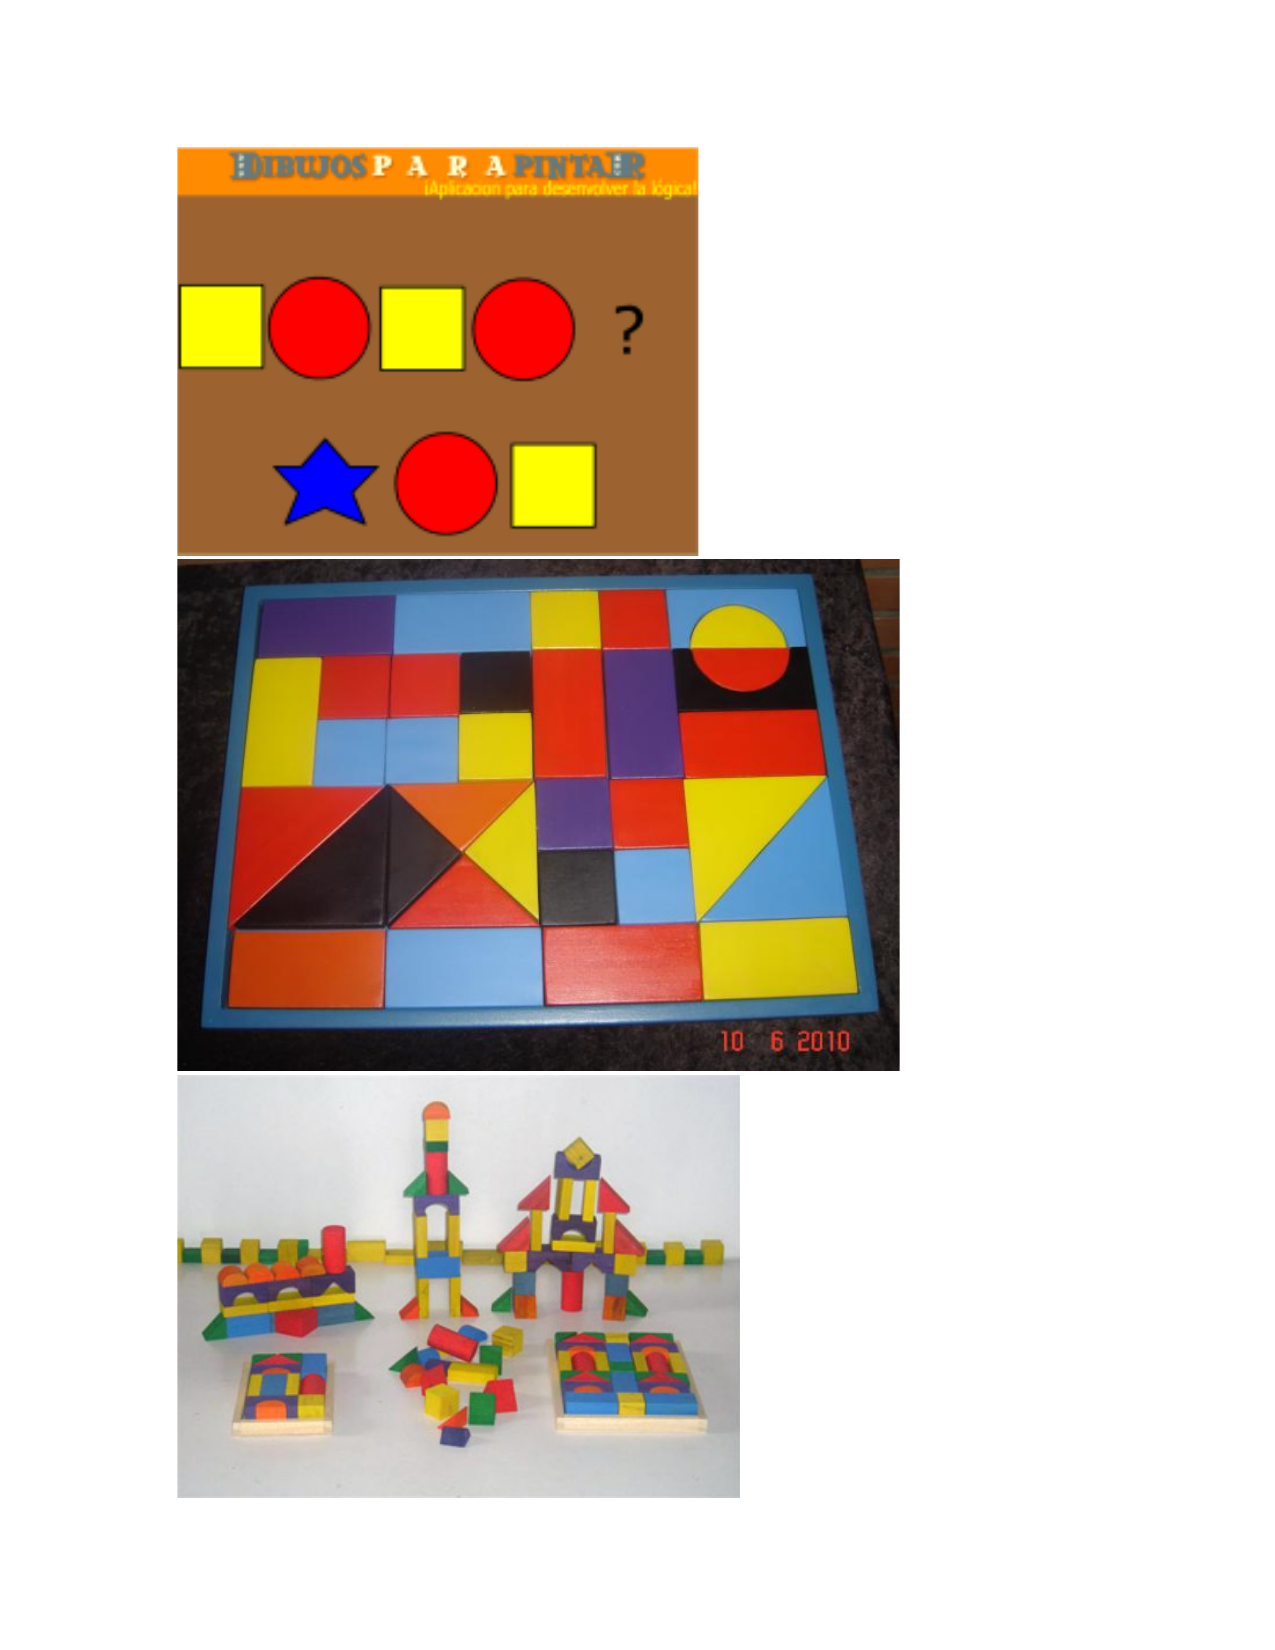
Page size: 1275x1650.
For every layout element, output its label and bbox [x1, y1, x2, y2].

picture [177, 147, 699, 556]
picture [177, 559, 900, 1071]
picture [177, 1075, 740, 1498]
